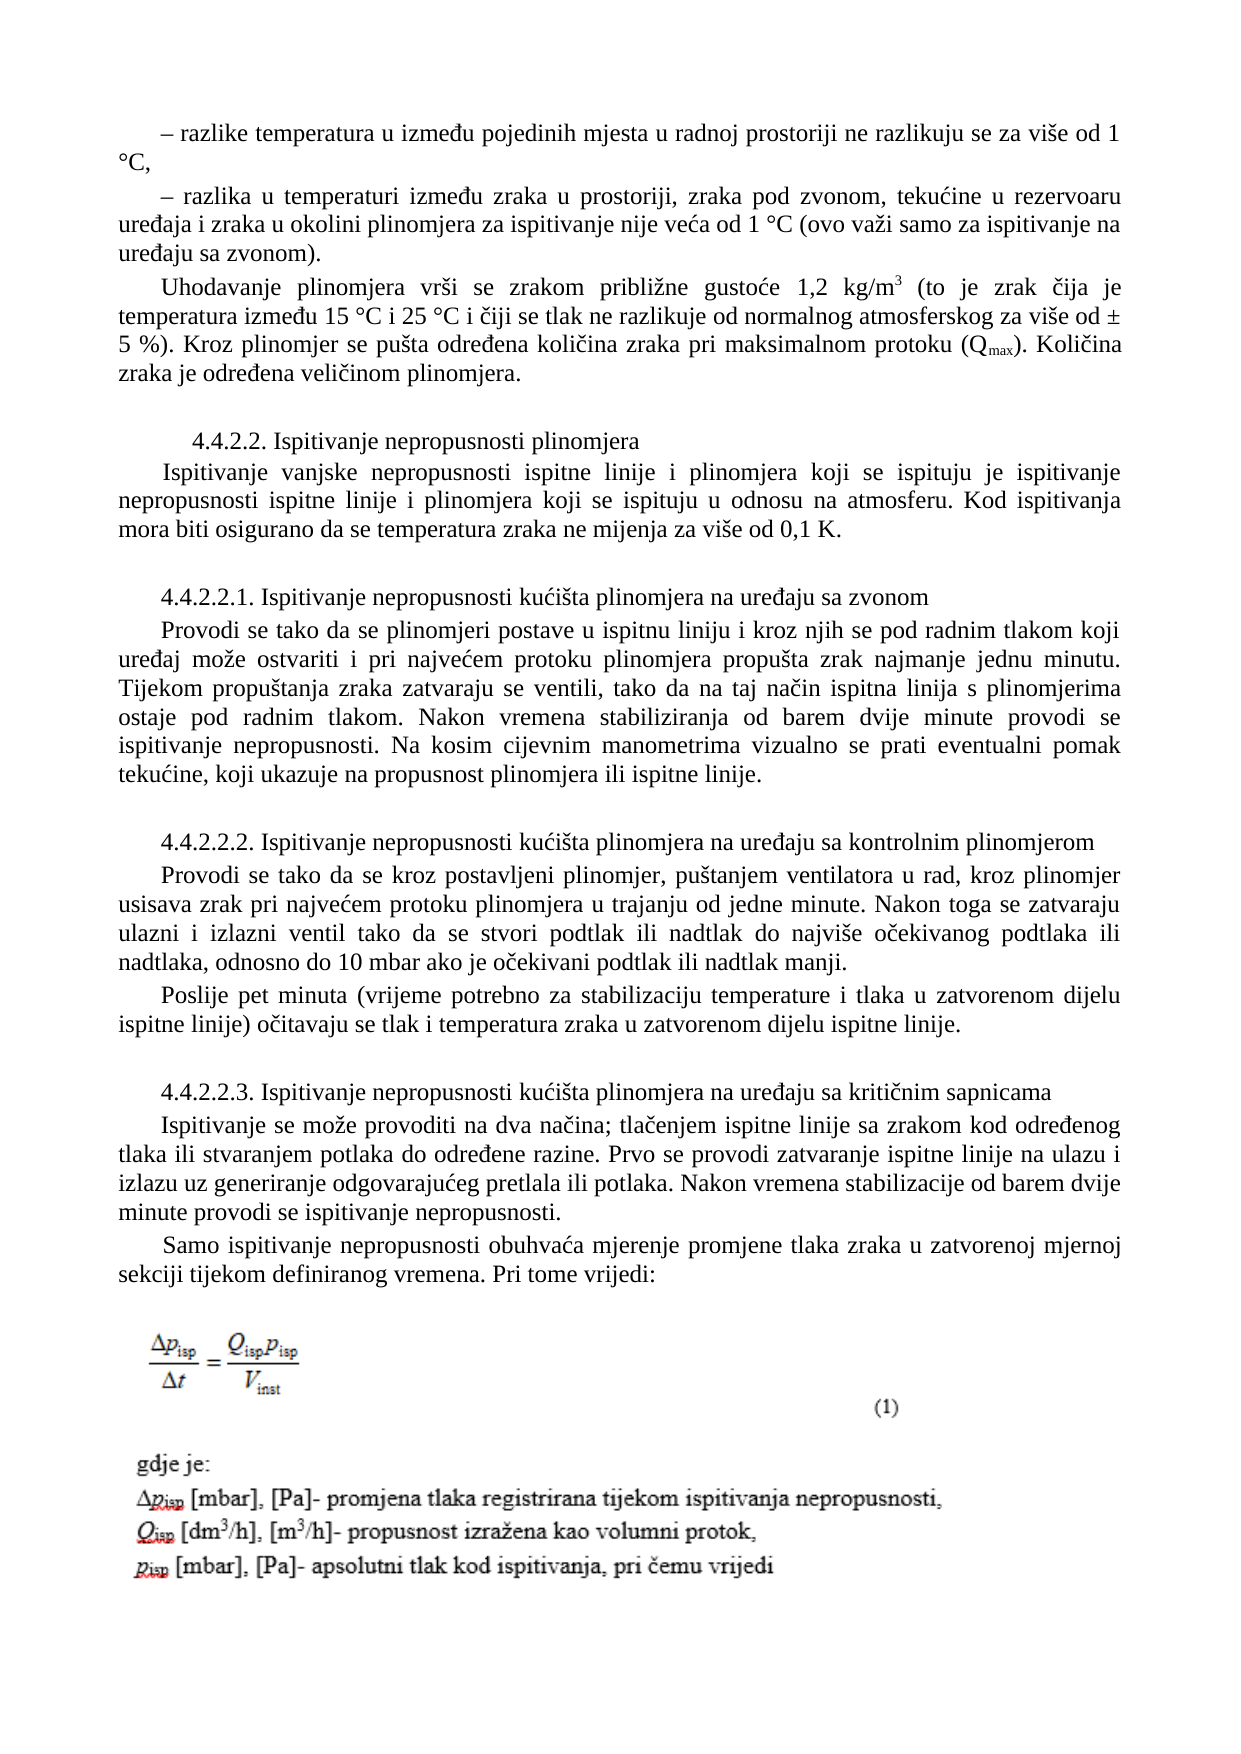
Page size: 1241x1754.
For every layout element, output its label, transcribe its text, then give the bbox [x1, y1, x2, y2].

text 4.4.2.2.1. Ispitivanje nepropusnosti kućišta plinomjera na uređaju sa zvonom [118, 582, 1122, 611]
subtitle 4.4.2.2. Ispitivanje nepropusnosti plinomjera [192, 426, 1122, 454]
text – razlika u temperaturi između zraka u prostoriji, zraka pod zvonom, tekućine u rezervoaru uređaja i zraka u okolini plinomjera za ispitivanje nije veća od 1 °C (ovo važi samo za ispitivanje na uređaju sa zvonom). [118, 181, 1122, 267]
text Ispitivanje se može provoditi na dva načina; tlačenjem ispitne linije sa zrakom kod određenog tlaka ili stvaranjem potlaka do određene razine. Prvo se provodi zatvaranje ispitne linije na ulazu i izlazu uz generiranje odgovarajućeg pretlala ili potlaka. Nakon vremena stabilizacije od barem dvije minute provodi se ispitivanje nepropusnosti. [118, 1111, 1122, 1226]
text Uhodavanje plinomjera vrši se zrakom približne gustoće 1,2 kg/m3 (to je zrak čija je temperatura između 15 °C i 25 °C i čiji se tlak ne razlikuje od normalnog atmosferskog za više od ± 5 %). Kroz plinomjer se pušta određena količina zraka pri maksimalnom protoku (Qmax). Količina zraka je određena veličinom plinomjera. [118, 272, 1122, 387]
text Provodi se tako da se plinomjeri postave u ispitnu liniju i kroz njih se pod radnim tlakom koji uređaj može ostvariti i pri najvećem protoku plinomjera propušta zrak najmanje jednu minutu. Tijekom propuštanja zraka zatvaraju se ventili, tako da na taj način ispitna linija s plinomjerima ostaje pod radnim tlakom. Nakon vremena stabiliziranja od barem dvije minute provodi se ispitivanje nepropusnosti. Na kosim cijevnim manometrima vizualno se prati eventualni pomak tekućine, koji ukazuje na propusnost plinomjera ili ispitne linije. [118, 616, 1122, 788]
text 4.4.2.2.2. Ispitivanje nepropusnosti kućišta plinomjera na uređaju sa kontrolnim plinomjerom [118, 827, 1122, 856]
picture [118, 1317, 1014, 1627]
text – razlike temperatura u između pojedinih mjesta u radnoj prostoriji ne razlikuju se za više od 1 °C, [118, 118, 1122, 176]
text 4.4.2.2.3. Ispitivanje nepropusnosti kućišta plinomjera na uređaju sa kritičnim sapnicama [118, 1077, 1122, 1106]
text Samo ispitivanje nepropusnosti obuhvaća mjerenje promjene tlaka zraka u zatvorenoj mjernoj sekciji tijekom definiranog vremena. Pri tome vrijedi: [118, 1231, 1122, 1288]
text Provodi se tako da se kroz postavljeni plinomjer, puštanjem ventilatora u rad, kroz plinomjer usisava zrak pri najvećem protoku plinomjera u trajanju od jedne minute. Nakon toga se zatvaraju ulazni i izlazni ventil tako da se stvori podtlak ili nadtlak do najviše očekivanog podtlaka ili nadtlaka, odnosno do 10 mbar ako je očekivani podtlak ili nadtlak manji. [118, 861, 1122, 976]
text Ispitivanje vanjske nepropusnosti ispitne linije i plinomjera koji se ispituju je ispitivanje nepropusnosti ispitne linije i plinomjera koji se ispituju u odnosu na atmosferu. Kod ispitivanja mora biti osigurano da se temperatura zraka ne mijenja za više od 0,1 K. [118, 457, 1122, 543]
text Poslije pet minuta (vrijeme potrebno za stabilizaciju temperature i tlaka u zatvorenom dijelu ispitne linije) očitavaju se tlak i temperatura zraka u zatvorenom dijelu ispitne linije. [118, 981, 1122, 1038]
